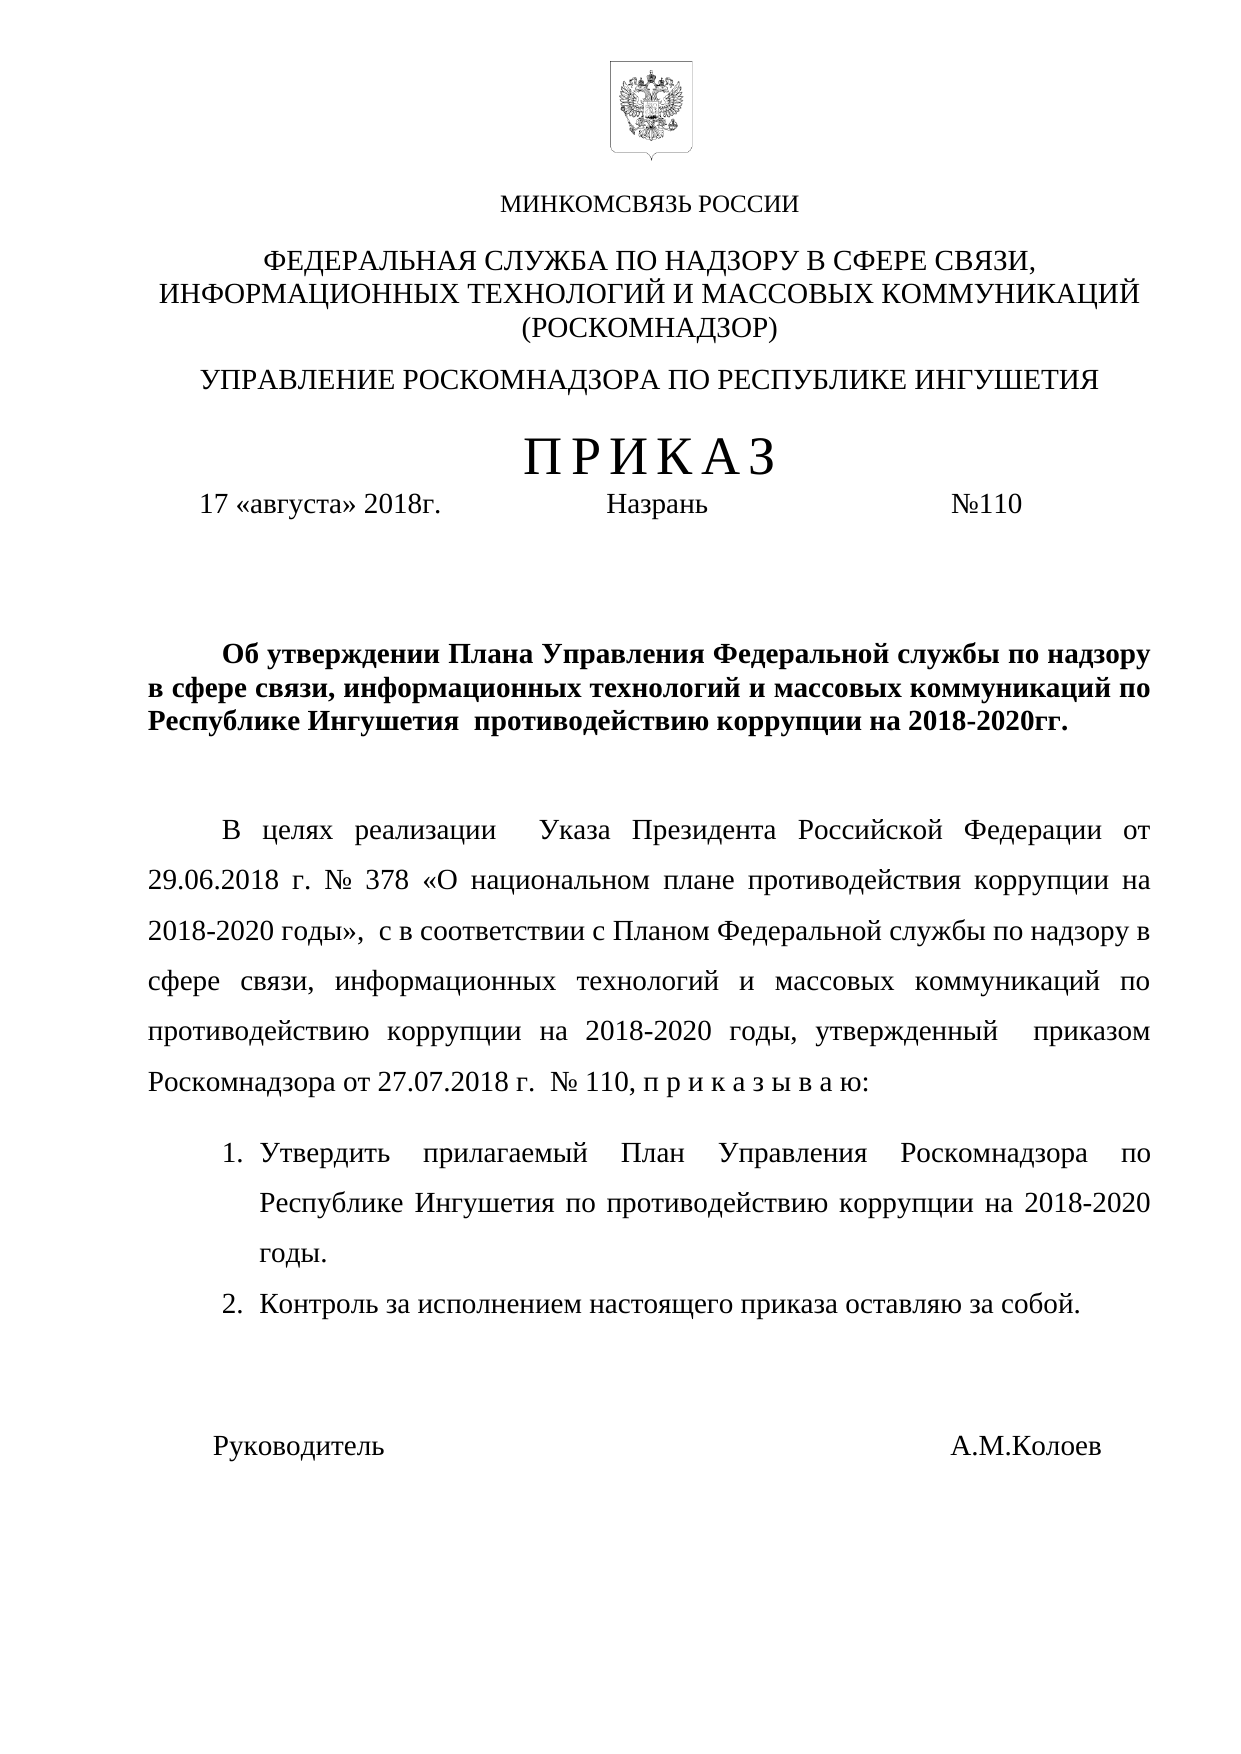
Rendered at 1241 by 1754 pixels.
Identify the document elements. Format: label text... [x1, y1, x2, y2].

text МИНКОМСВЯЗЬ РОССИИ [148, 189, 1152, 218]
text УПРАВЛЕНИЕ РОСКОМНАДЗОРА ПО РЕСПУБЛИКЕ ИНГУШЕТИЯ [148, 362, 1152, 424]
list Контроль за исполнением настоящего приказа оставляю за собой. [222, 1286, 1152, 1319]
text ПРИКАЗ [148, 424, 1152, 486]
table_header Назрань [492, 486, 821, 531]
text В целях реализации Указа Президента Российской Федерации от 29.06.2018 г. № 378 «О национальном плане противодействия коррупции на 2018-2020 годы», с в соответствии с Планом Федеральной службы по надзору в сфере связи, информационных технологий и массовых коммуникаций по противодействию коррупции на 2018-2020 годы, утвержденный приказом Роскомнадзора от 27.07.2018 г. № 110, п р и к а з ы в а ю: [148, 812, 1152, 1097]
table_header №110 [821, 486, 1152, 531]
text Об утверждении Плана Управления Федеральной службы по надзору в сфере связи, информационных технологий и массовых коммуникаций по Республике Ингушетия противодействию коррупции на 2018-2020гг. [148, 636, 1152, 737]
table_header 17 «августа» 2018г. [148, 486, 492, 531]
text ФЕДЕРАЛЬНАЯ СЛУЖБА ПО НАДЗОРУ В СФЕРЕ СВЯЗИ, ИНФОРМАЦИОННЫХ ТЕХНОЛОГИЙ И МАССОВЫХ КОММУНИКАЦИЙ [148, 243, 1152, 310]
text (РОСКОМНАДЗОР) [148, 310, 1152, 343]
list Утвердить прилагаемый План Управления Роскомнадзора по Республике Ингушетия по противодействию коррупции на 2018-2020 годы. [222, 1135, 1152, 1269]
picture [609, 61, 693, 161]
text Руководитель А.М.Колоев [148, 1428, 1166, 1462]
